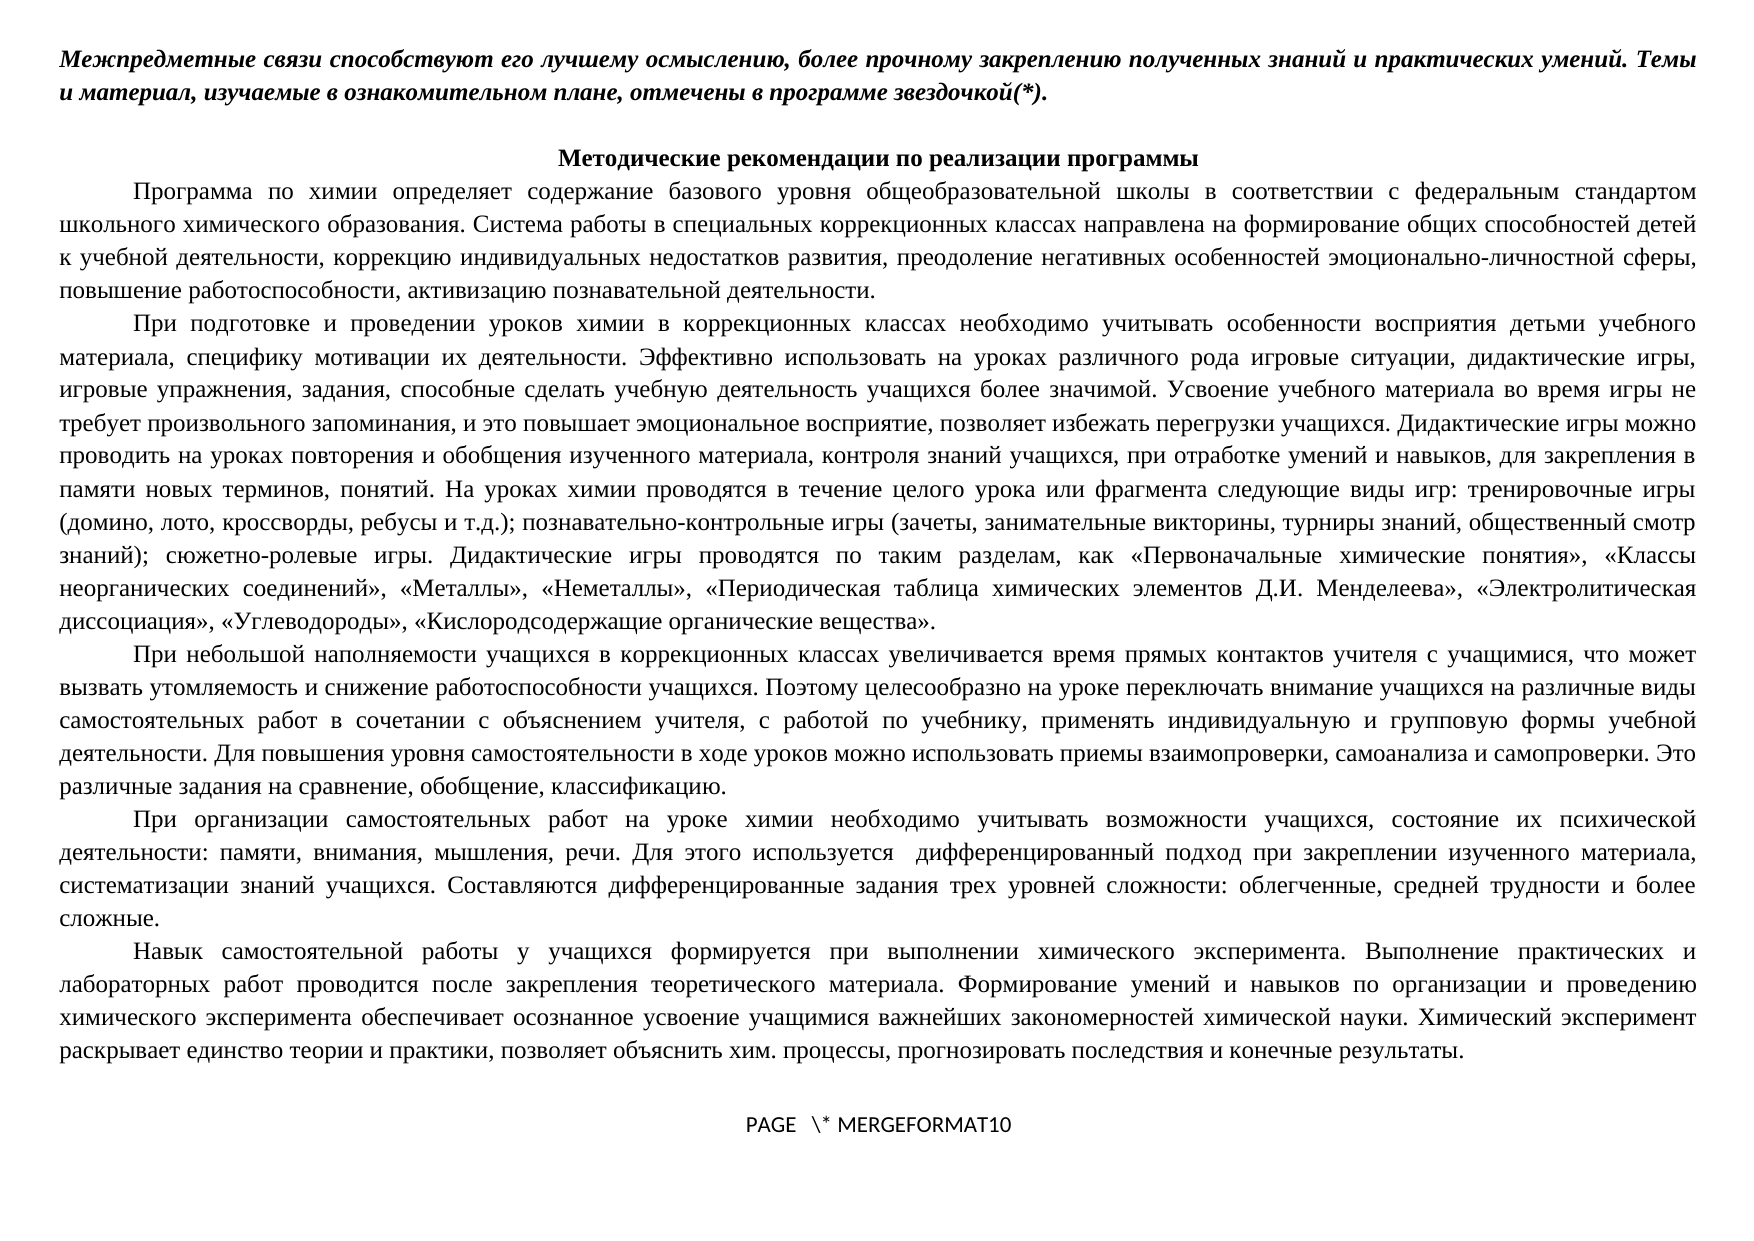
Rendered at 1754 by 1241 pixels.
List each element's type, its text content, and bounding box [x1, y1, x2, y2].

text При организации самостоятельных работ на уроке химии необходимо учитывать возможности учащихся, состояние их психической деятельности: памяти, внимания, мышления, речи. Для этого используется дифференцированный подход при закреплении изученного материала, систематизации знаний учащихся. Составляются дифференцированные задания трех уровней сложности: облегченные, средней трудности и более сложные. [59, 804, 1698, 932]
text Методические рекомендации по реализации программы [59, 143, 1698, 172]
text Навык самостоятельной работы у учащихся формируется при выполнении химического эксперимента. Выполнение практических и лабораторных работ проводится после закрепления теоретического материала. Формирование умений и навыков по организации и проведению химического эксперимента обеспечивает осознанное усвоение учащимися важнейших закономерностей химической науки. Химический эксперимент раскрывает единство теории и практики, позволяет объяснить хим. процессы, прогнозировать последствия и конечные результаты. [59, 936, 1698, 1064]
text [59, 44, 1698, 106]
text Программа по химии определяет содержание базового уровня общеобразовательной школы в соответствии с федеральным стандартом школьного химического образования. Система работы в специальных коррекционных классах направлена на формирование общих способностей детей к учебной деятельности, коррекцию индивидуальных недостатков развития, преодоление негативных особенностей эмоционально-личностной сферы, повышение работоспособности, активизацию познавательной деятельности. [59, 176, 1698, 304]
text При небольшой наполняемости учащихся в коррекционных классах увеличивается время прямых контактов учителя с учащимися, что может вызвать утомляемость и снижение работоспособности учащихся. Поэтому целесообразно на уроке переключать внимание учащихся на различные виды самостоятельных работ в сочетании с объяснением учителя, с работой по учебнику, применять индивидуальную и групповую формы учебной деятельности. Для повышения уровня самостоятельности в ходе уроков можно использовать приемы взаимопроверки, самоанализа и самопроверки. Это различные задания на сравнение, обобщение, классификацию. [59, 639, 1698, 799]
text При подготовке и проведении уроков химии в коррекционных классах необходимо учитывать особенности восприятия детьми учебного материала, специфику мотивации их деятельности. Эффективно использовать на уроках различного рода игровые ситуации, дидактические игры, игровые упражнения, задания, способные сделать учебную деятельность учащихся более значимой. Усвоение учебного материала во время игры не требует произвольного запоминания, и это повышает эмоциональное восприятие, позволяет избежать перегрузки учащихся. Дидактические игры можно проводить на уроках повторения и обобщения изученного материала, контроля знаний учащихся, при отработке умений и навыков, для закрепления в памяти новых терминов, понятий. На уроках химии проводятся в течение целого урока или фрагмента следующие виды игр: тренировочные игры (домино, лото, кроссворды, ребусы и т.д.); познавательно-контрольные игры (зачеты, занимательные викторины, турниры знаний, общественный смотр знаний); сюжетно-ролевые игры. Дидактические игры проводятся по таким разделам, как «Первоначальные химические понятия», «Классы неорганических соединений», «Металлы», «Неметаллы», «Периодическая таблица химических элементов Д.И. Менделеева», «Электролитическая диссоциация», «Углеводороды», «Кислородсодержащие органические вещества». [59, 308, 1698, 634]
